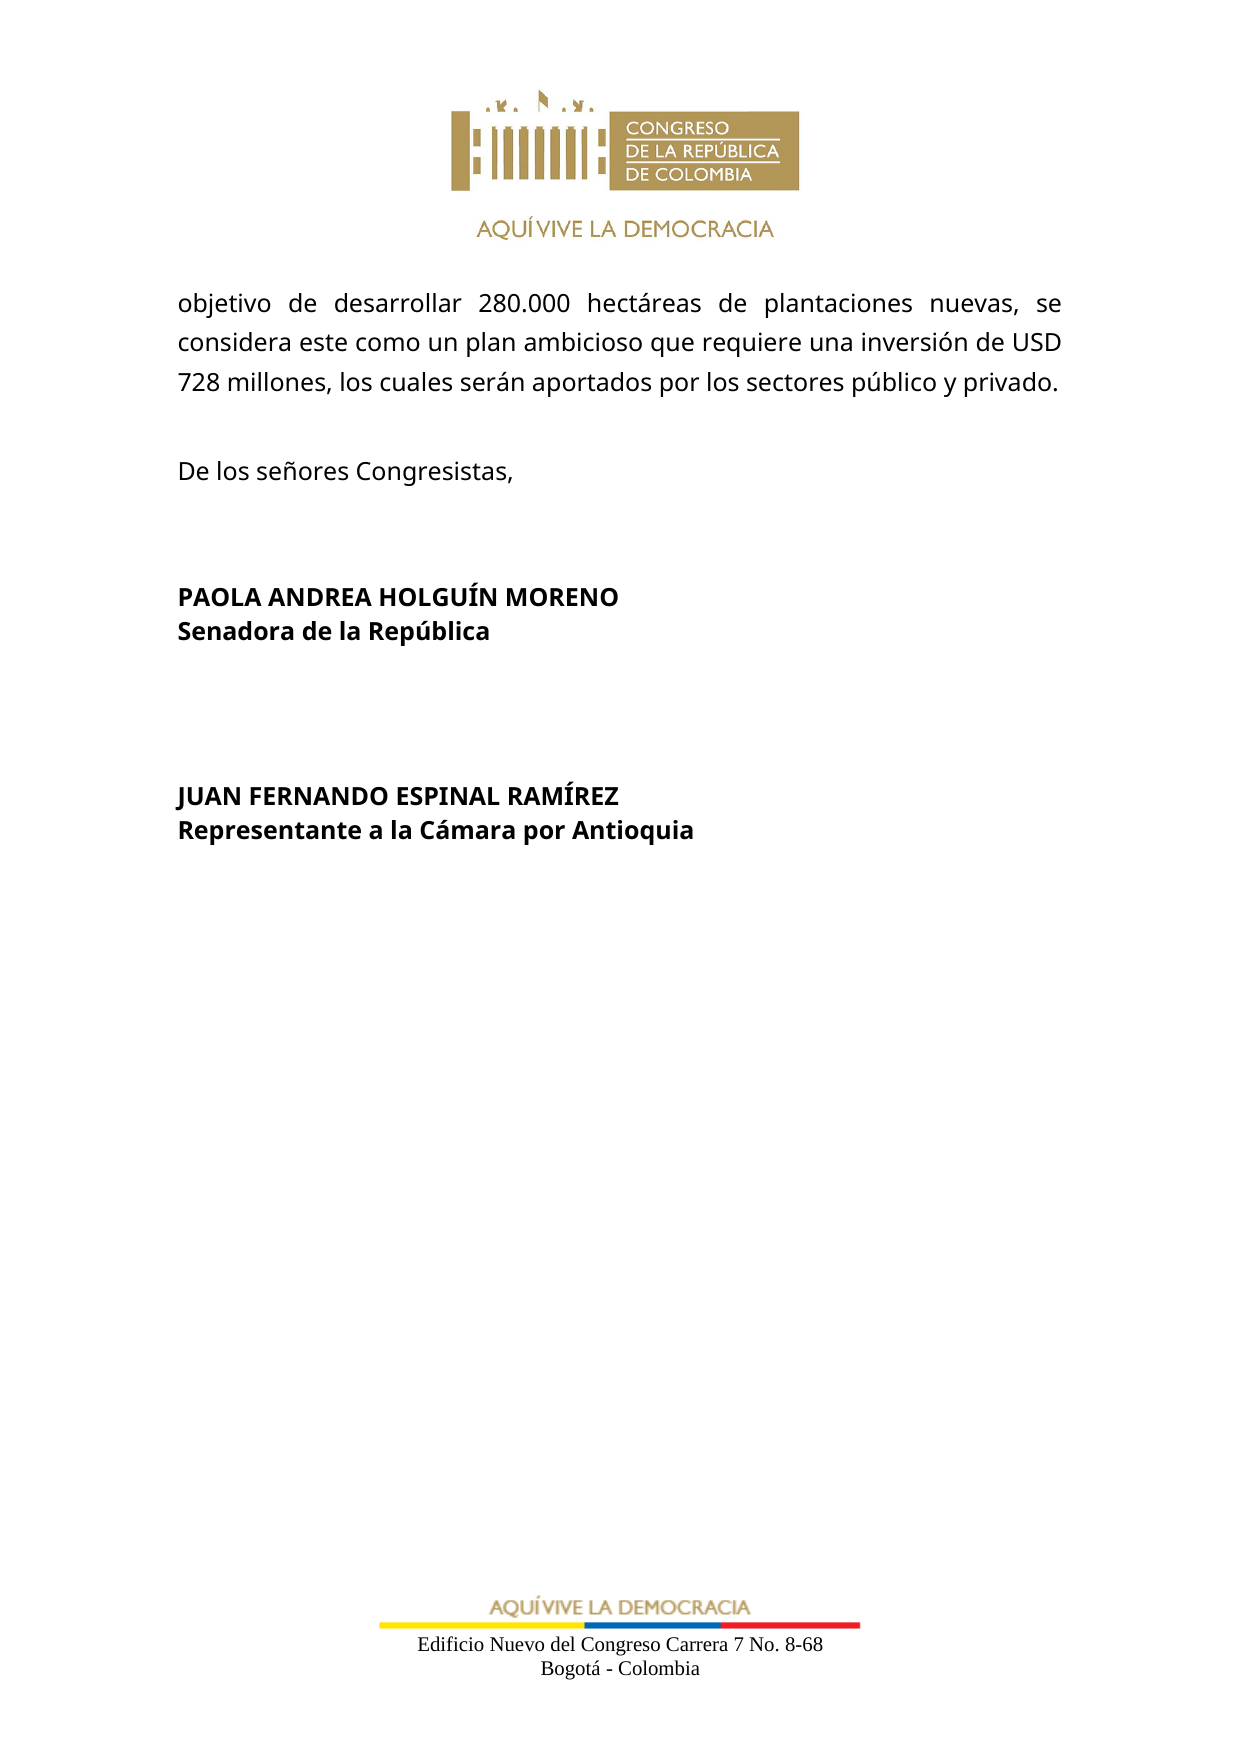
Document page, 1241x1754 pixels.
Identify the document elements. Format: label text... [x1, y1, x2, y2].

text De los señores Congresistas, [177, 453, 1063, 487]
picture [364, 1588, 876, 1632]
text PAOLA ANDREA HOLGUÍN MORENO [177, 579, 1063, 614]
text JUAN FERNANDO ESPINAL RAMÍREZ [177, 779, 1063, 813]
text Representante a la Cámara por Antioquia [177, 813, 1063, 847]
picture [445, 73, 807, 256]
text Senadora de la República [177, 614, 1063, 648]
